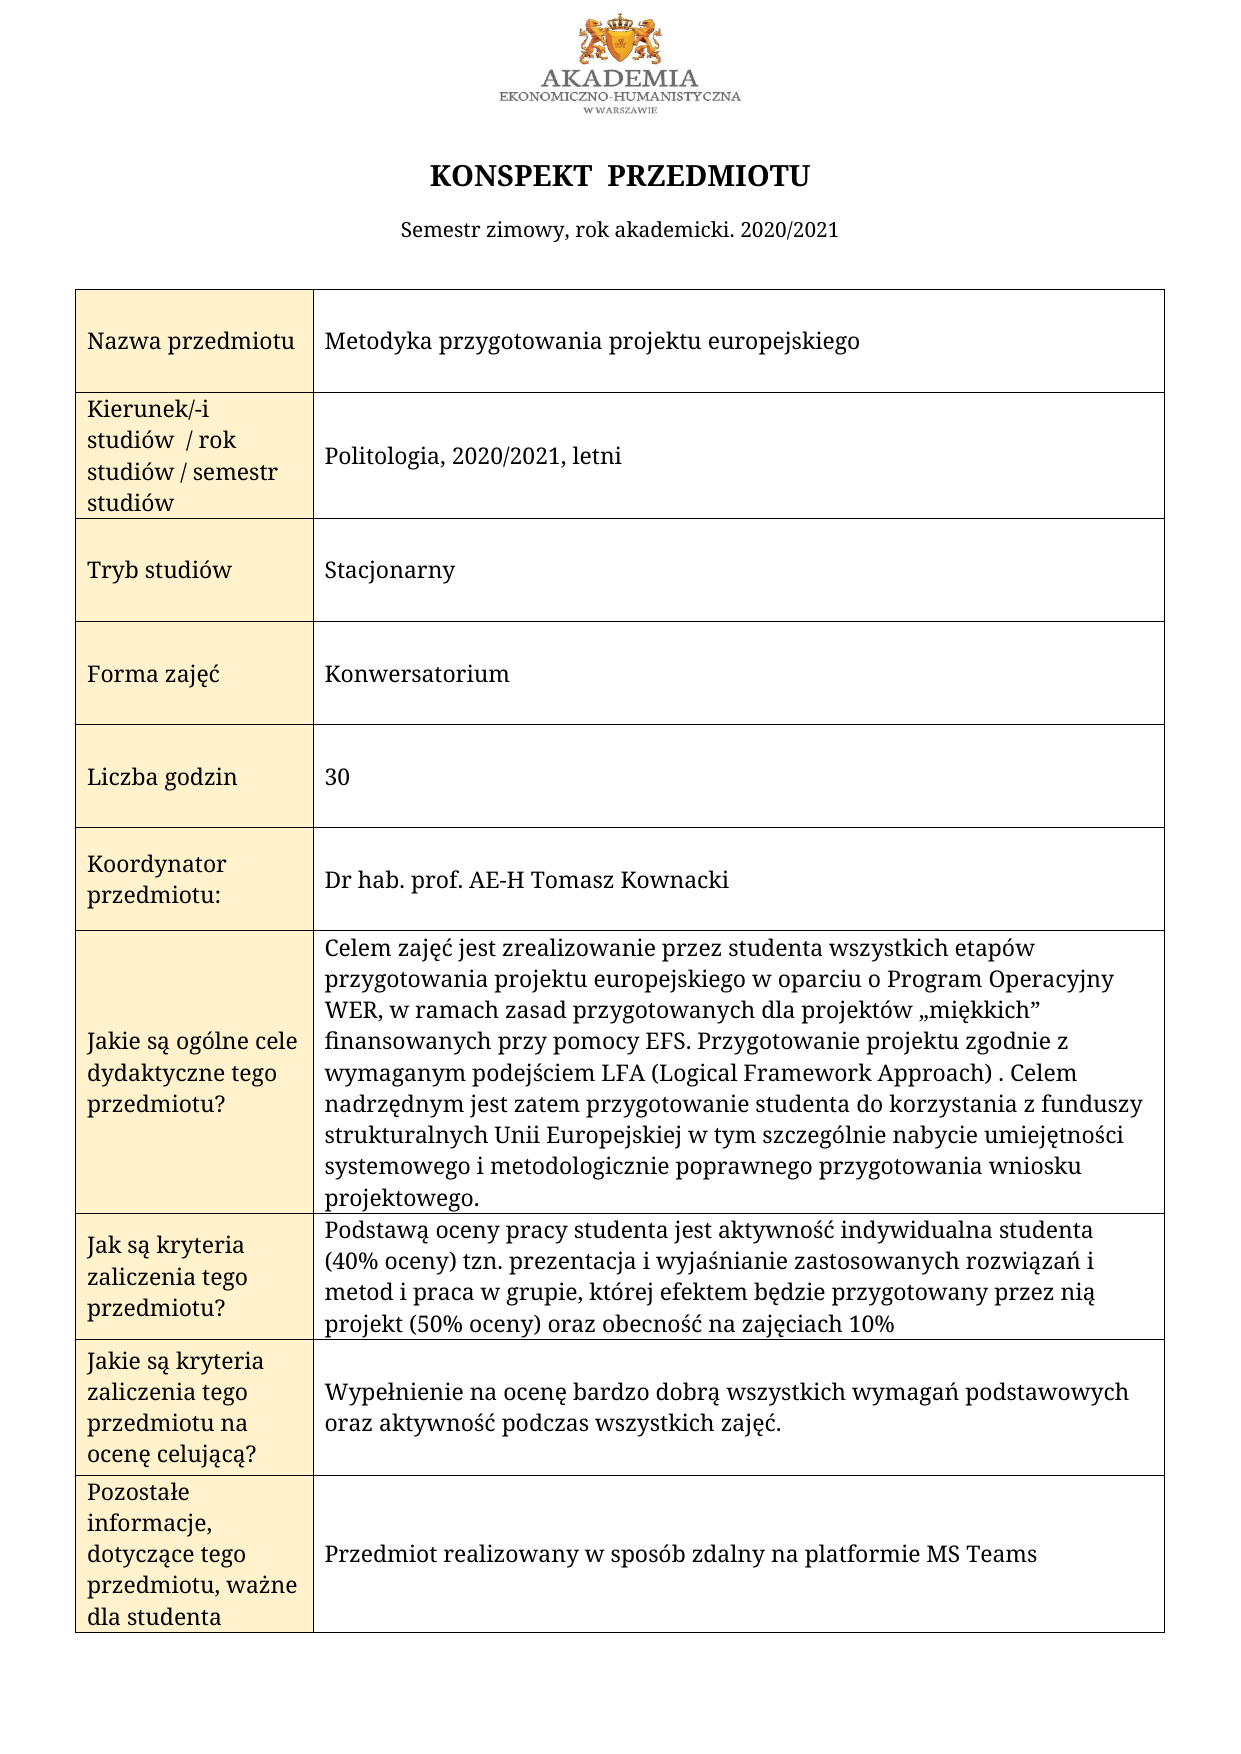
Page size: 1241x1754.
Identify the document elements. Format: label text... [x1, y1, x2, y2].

text KONSPEKT PRZEDMIOTU [75, 155, 1165, 195]
table_cell Przedmiot realizowany w sposób zdalny na platformie MS Teams [314, 1476, 1164, 1632]
table_cell Stacjonarny [314, 519, 1164, 621]
table_cell Konwersatorium [314, 622, 1164, 724]
picture [483, 0, 753, 123]
table_cell 30 [314, 725, 1164, 827]
text Semestr zimowy, rok akademicki. 2020/2021 [75, 215, 1165, 243]
table_cell Tryb studiów [76, 519, 313, 621]
table_cell Wypełnienie na ocenę bardzo dobrą wszystkich wymagań podstawowych oraz aktywność podczas wszystkich zajęć. [314, 1340, 1164, 1475]
table_cell Kierunek/-i studiów / rok studiów / semestr studiów [76, 393, 313, 518]
table_cell Liczba godzin [76, 725, 313, 827]
table_cell Koordynator przedmiotu: [76, 828, 313, 930]
table_cell Podstawą oceny pracy studenta jest aktywność indywidualna studenta (40% oceny) tzn. prezentacja i wyjaśnianie zastosowanych rozwiązań i metod i praca w grupie, której efektem będzie przygotowany przez nią projekt (50% oceny) oraz obecność na zajęciach 10% [314, 1214, 1164, 1339]
table_cell Forma zajęć [76, 622, 313, 724]
table_cell Dr hab. prof. AE-H Tomasz Kownacki [314, 828, 1164, 930]
table_cell Jak są kryteria zaliczenia tego przedmiotu? [76, 1214, 313, 1339]
table_header Nazwa przedmiotu [76, 290, 313, 392]
table_cell Politologia, 2020/2021, letni [314, 393, 1164, 518]
table_cell Jakie są ogólne cele dydaktyczne tego przedmiotu? [76, 931, 313, 1213]
table_cell Jakie są kryteria zaliczenia tego przedmiotu na ocenę celującą? [76, 1340, 313, 1475]
table_header Metodyka przygotowania projektu europejskiego [314, 290, 1164, 392]
table_cell Celem zajęć jest zrealizowanie przez studenta wszystkich etapów przygotowania projektu europejskiego w oparciu o Program Operacyjny WER, w ramach zasad przygotowanych dla projektów „miękkich” finansowanych przy pomocy EFS. Przygotowanie projektu zgodnie z wymaganym podejściem LFA (Logical Framework Approach) . Celem nadrzędnym jest zatem przygotowanie studenta do korzystania z funduszy strukturalnych Unii Europejskiej w tym szczególnie nabycie umiejętności systemowego i metodologicznie poprawnego przygotowania wniosku projektowego. [314, 931, 1164, 1213]
table_cell Pozostałe informacje, dotyczące tego przedmiotu, ważne dla studenta [76, 1476, 313, 1632]
